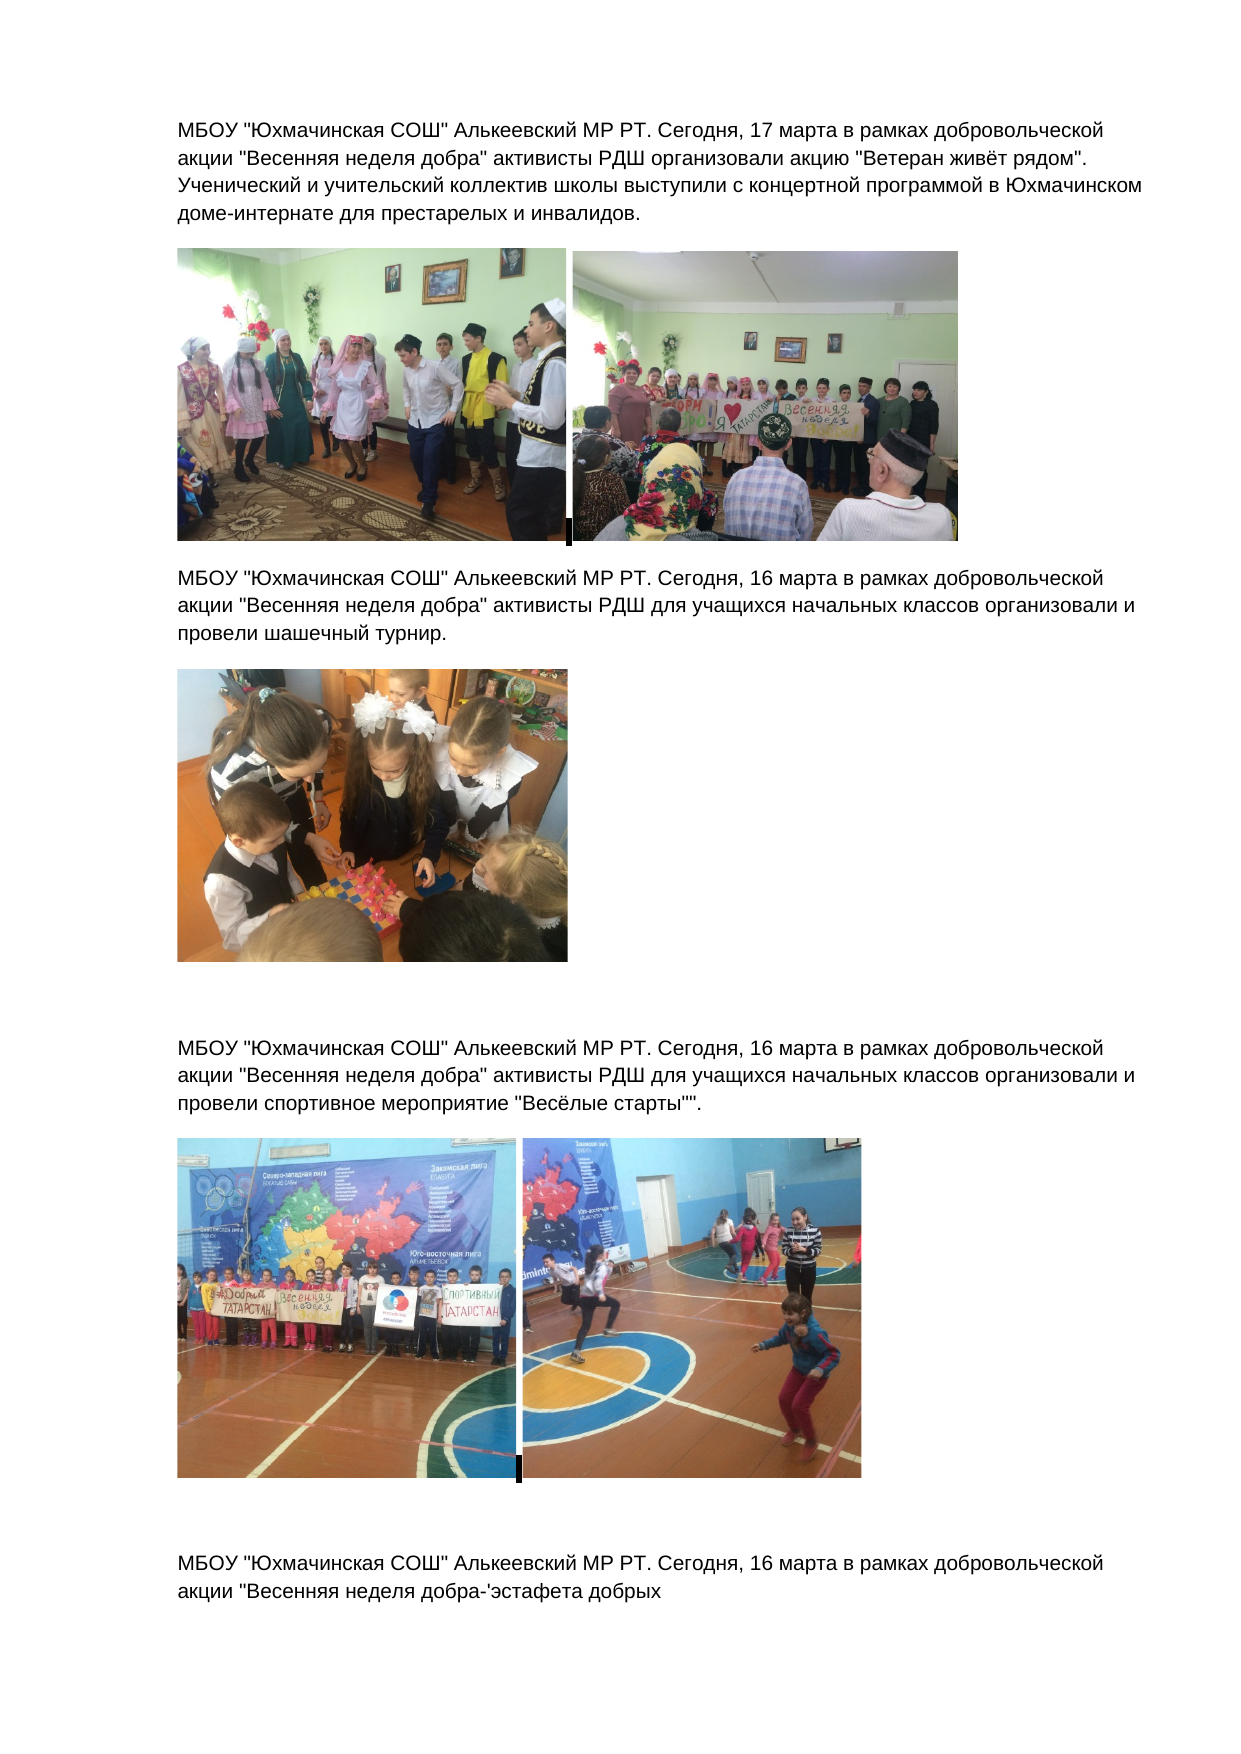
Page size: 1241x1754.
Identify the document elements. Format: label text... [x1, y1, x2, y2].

picture [177, 248, 567, 541]
text МБОУ "Юхмачинская СОШ" Алькеевский МР РТ. Сегодня, 16 марта в рамках добровольческой акции "Весенняя неделя добра" активисты РДШ для учащихся начальных классов организовали и провели спортивное мероприятие "Весёлые старты"". [177, 1035, 1152, 1114]
picture [177, 1138, 517, 1478]
picture [177, 669, 568, 962]
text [177, 1551, 1152, 1603]
picture [522, 1138, 862, 1478]
text МБОУ "Юхмачинская СОШ" Алькеевский МР РТ. Сегодня, 17 марта в рамках добровольческой акции "Весенняя неделя добра" активисты РДШ организовали акцию "Ветеран живёт рядом". Ученический и учительский коллектив школы выступили с концертной программой в Юхмачинском доме-интернате для престарелых и инвалидов. [177, 118, 1152, 224]
text МБОУ "Юхмачинская СОШ" Алькеевский МР РТ. Сегодня, 16 марта в рамках добровольческой акции "Весенняя неделя добра" активисты РДШ для учащихся начальных классов организовали и провели шашечный турнир. [177, 566, 1152, 645]
picture [572, 251, 958, 541]
